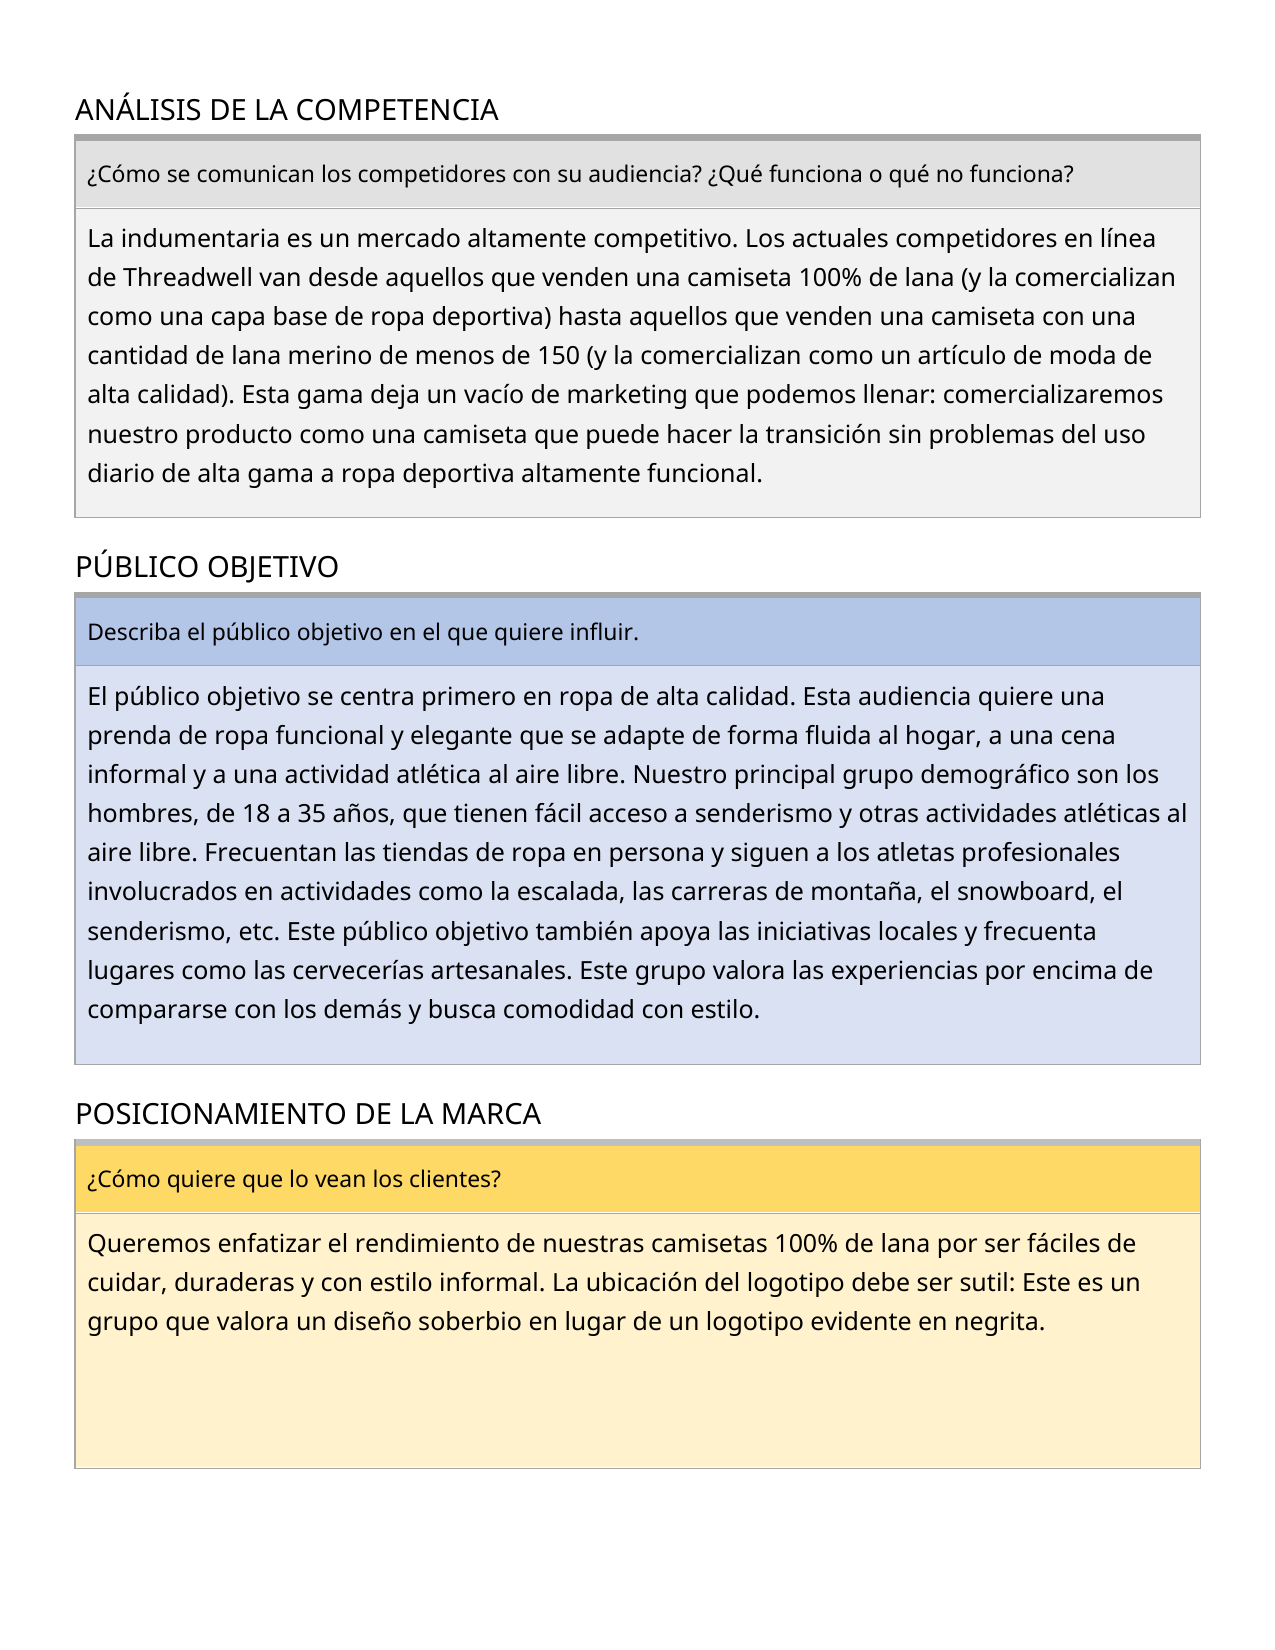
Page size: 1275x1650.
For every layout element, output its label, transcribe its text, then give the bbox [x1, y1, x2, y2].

table_header Describa el público objetivo en el que quiere influir. [76, 598, 1200, 665]
text PÚBLICO OBJETIVO [75, 546, 1200, 586]
table_cell El público objetivo se centra primero en ropa de alta calidad. Esta audiencia quiere una prenda de ropa funcional y elegante que se adapte de forma fluida al hogar, a una cena informal y a una actividad atlética al aire libre. Nuestro principal grupo demográfico son los hombres, de 18 a 35 años, que tienen fácil acceso a senderismo y otras actividades atléticas al aire libre. Frecuentan las tiendas de ropa en persona y siguen a los atletas profesionales involucrados en actividades como la escalada, las carreras de montaña, el snowboard, el senderismo, etc. Este público objetivo también apoya las iniciativas locales y frecuenta lugares como las cervecerías artesanales. Este grupo valora las experiencias por encima de compararse con los demás y busca comodidad con estilo. [76, 666, 1200, 1064]
table_header ¿Cómo se comunican los competidores con su audiencia? ¿Qué funciona o qué no funciona? [76, 141, 1200, 207]
table_cell La indumentaria es un mercado altamente competitivo. Los actuales competidores en línea de Threadwell van desde aquellos que venden una camiseta 100% de lana (y la comercializan como una capa base de ropa deportiva) hasta aquellos que venden una camiseta con una cantidad de lana merino de menos de 150 (y la comercializan como un artículo de moda de alta calidad). Esta gama deja un vacío de marketing que podemos llenar: comercializaremos nuestro producto como una camiseta que puede hacer la transición sin problemas del uso diario de alta gama a ropa deportiva altamente funcional. [76, 209, 1200, 517]
text POSICIONAMIENTO DE LA MARCA [75, 1094, 1200, 1133]
text ANÁLISIS DE LA COMPETENCIA [75, 89, 1200, 128]
table_header ¿Cómo quiere que lo vean los clientes? [76, 1146, 1200, 1212]
table_cell Queremos enfatizar el rendimiento de nuestras camisetas 100% de lana por ser fáciles de cuidar, duraderas y con estilo informal. La ubicación del logotipo debe ser sutil: Este es un grupo que valora un diseño soberbio en lugar de un logotipo evidente en negrita. [76, 1214, 1200, 1467]
